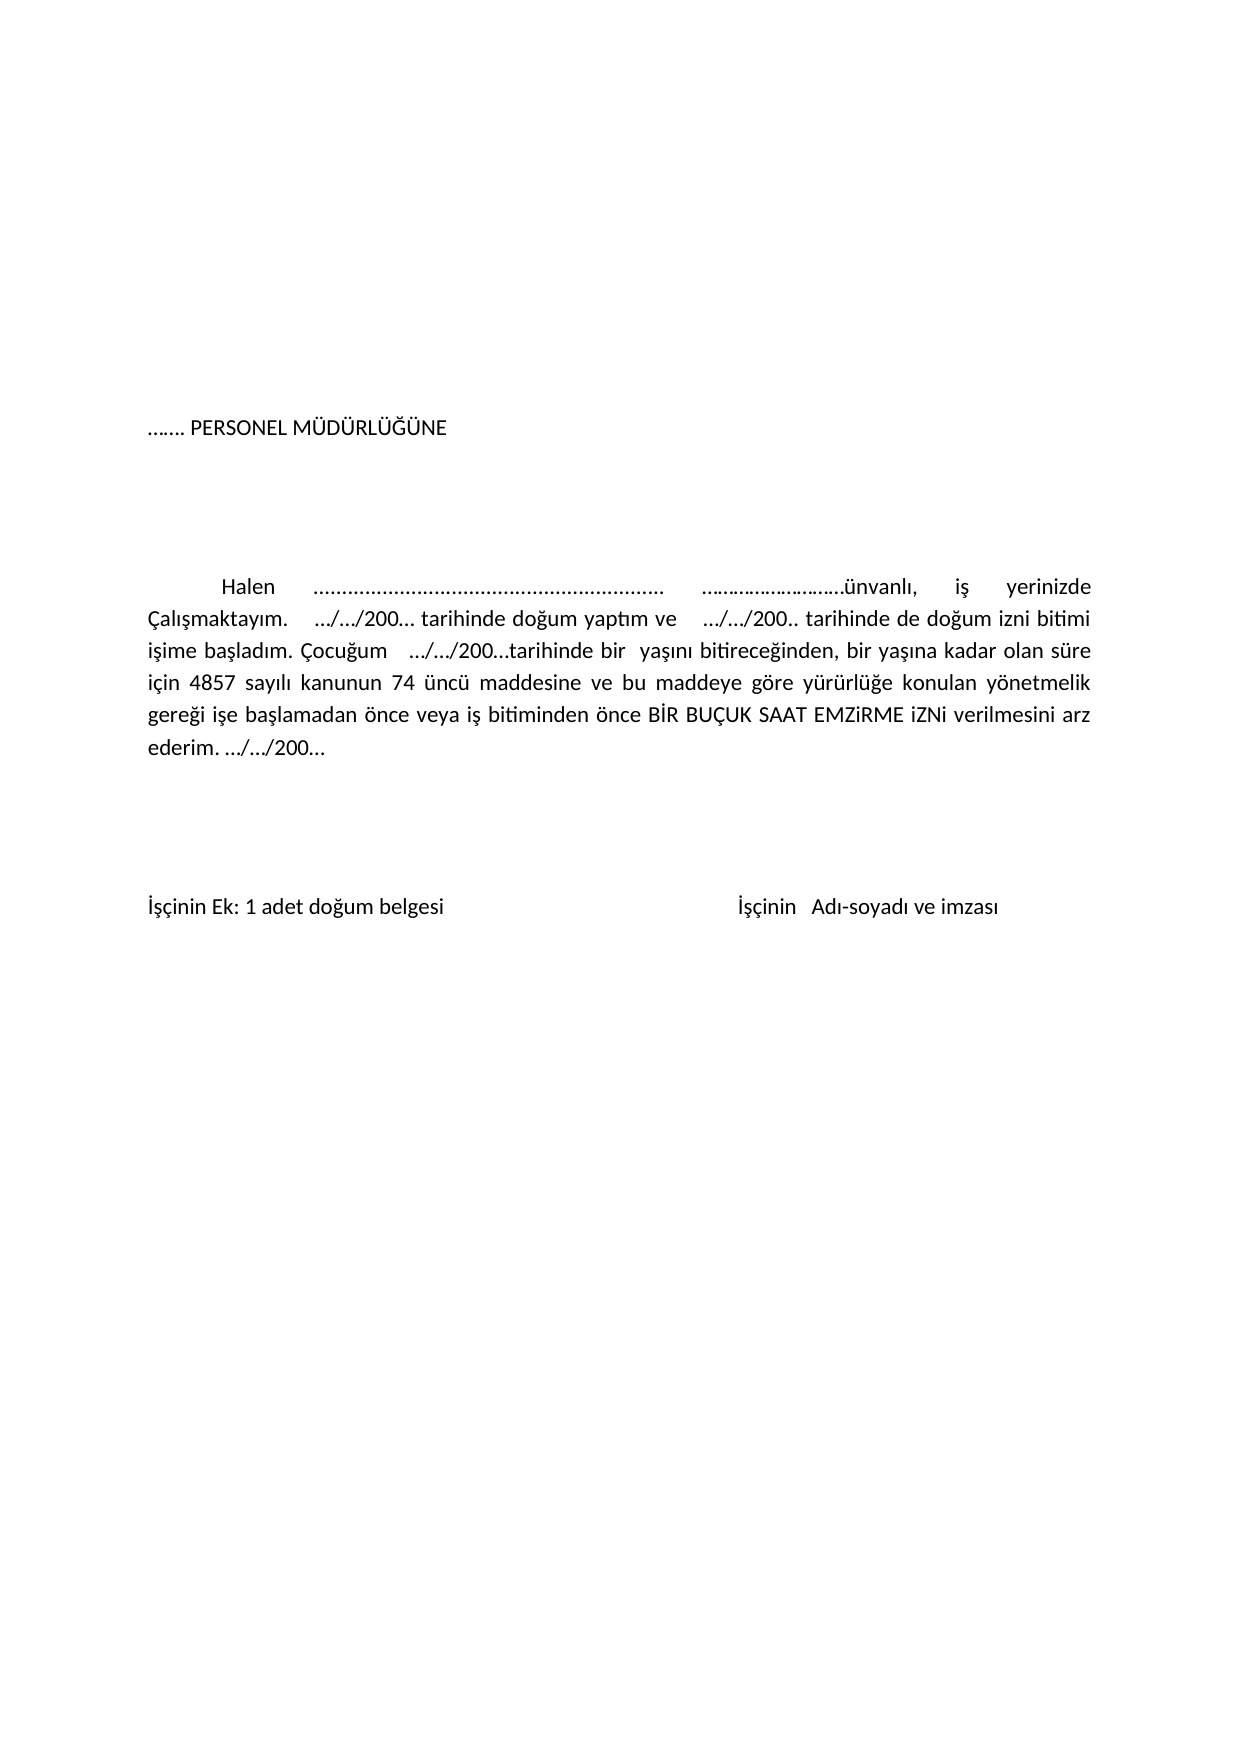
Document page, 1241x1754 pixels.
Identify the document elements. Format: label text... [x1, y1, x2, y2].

text İşçinin Ek: 1 adet doğum belgesi İşçinin Adı-soyadı ve imzası [148, 892, 1093, 920]
text ……. PERSONEL MÜDÜRLÜĞÜNE [148, 413, 1093, 441]
text Halen ............................................................. ………………………ünvanlı, iş yerinizde Çalışmaktayım. …/…/200… tarihinde doğum yaptım ve …/…/200.. tarihinde de doğum izni bitimi işime başladım. Çocuğum …/…/200…tarihinde bir yaşını bitireceğinden, bir yaşına kadar olan süre için 4857 sayılı kanunun 74 üncü maddesine ve bu maddeye göre yürürlüğe konulan yönetmelik gereği işe başlamadan önce veya iş bitiminden önce BİR BUÇUK SAAT EMZiRME iZNi verilmesini arz ederim. …/…/200… [148, 572, 1093, 761]
